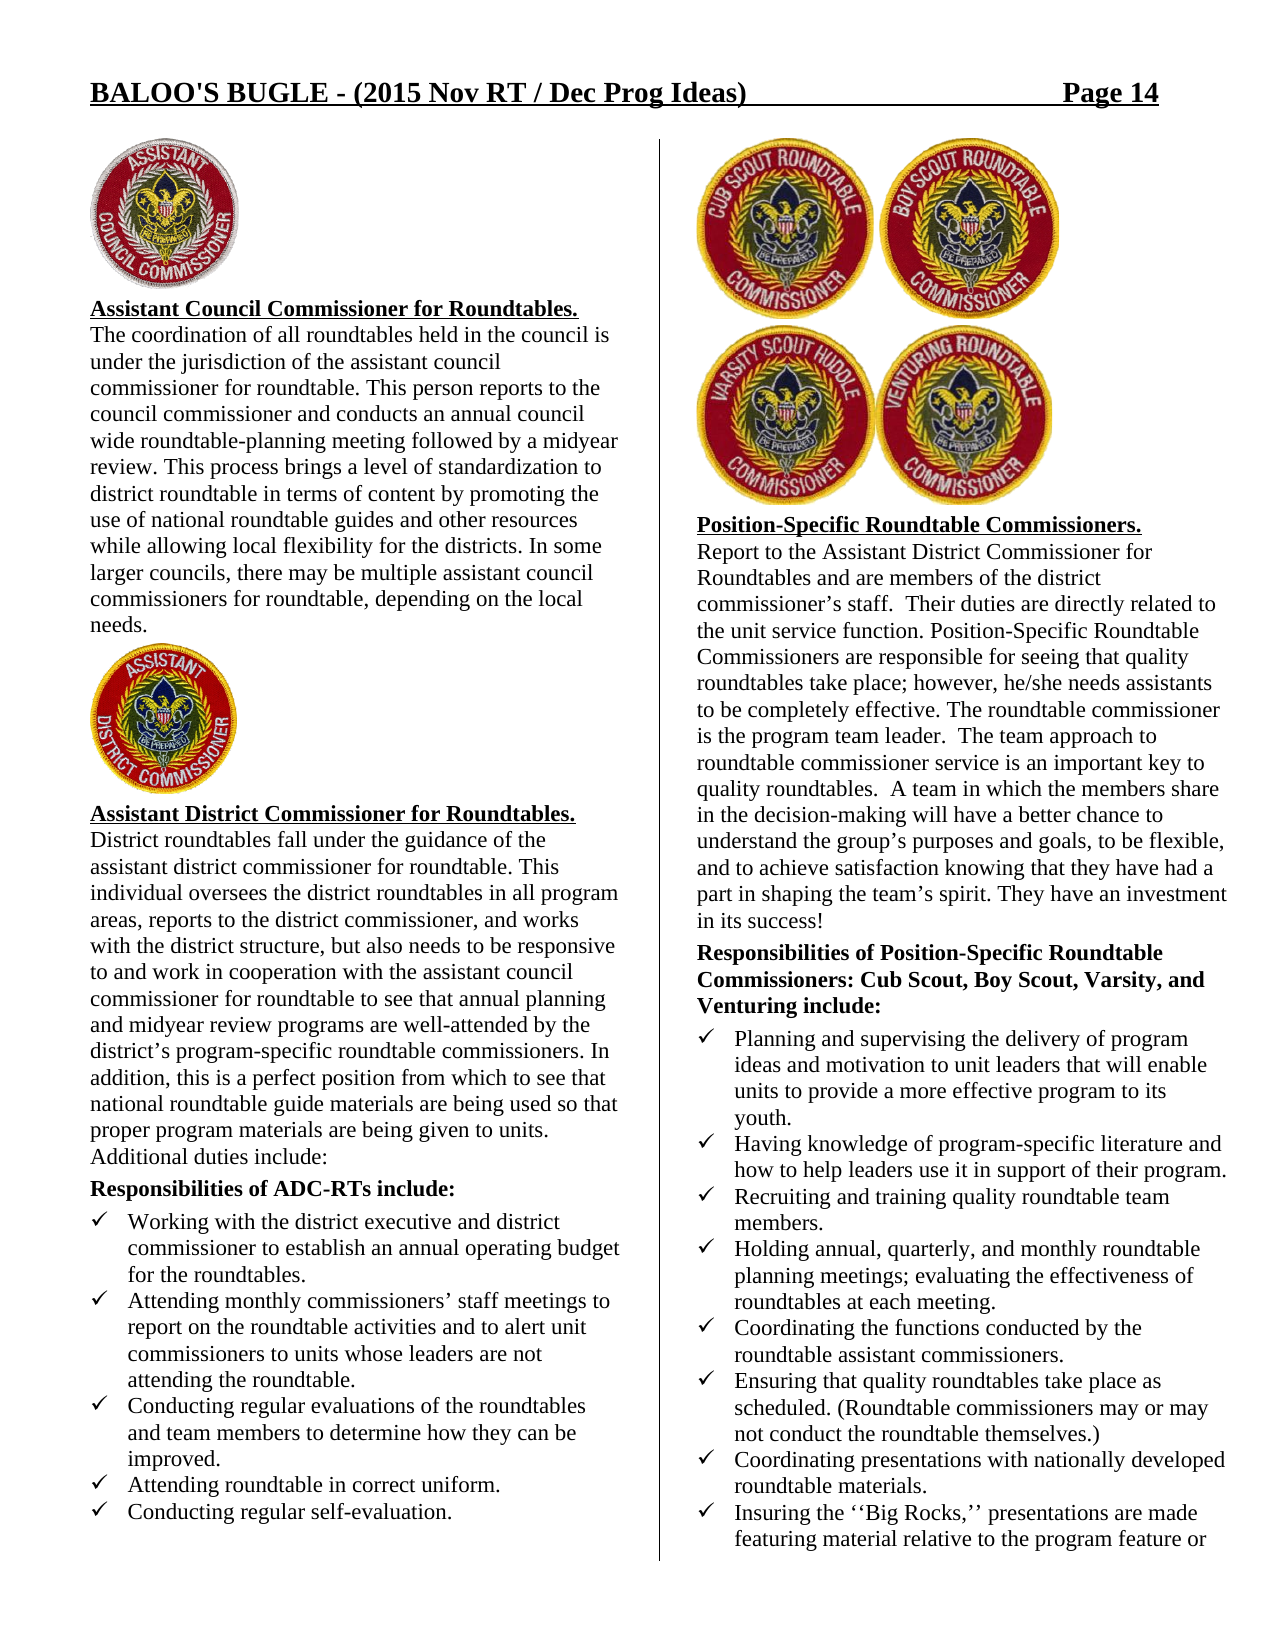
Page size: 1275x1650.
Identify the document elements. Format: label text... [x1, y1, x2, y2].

picture [879, 138, 1060, 319]
list Ensuring that quality roundtables take place as scheduled. (Roundtable commissioners may or may not conduct the roundtable themselves.) [697, 1367, 1228, 1446]
picture [696, 138, 874, 319]
list Coordinating the functions conducted by the roundtable assistant commissioners. [697, 1314, 1228, 1367]
list Holding annual, quarterly, and monthly roundtable planning meetings; evaluating the effectiveness of roundtables at each meeting. [697, 1235, 1228, 1314]
text Responsibilities of ADC-RTs include: [90, 1175, 622, 1202]
list Attending roundtable in correct uniform. [90, 1472, 622, 1498]
text Responsibilities of Position-Specific Roundtable Commissioners: Cub Scout, Boy Scout, Varsity, and Venturing include: [697, 939, 1228, 1018]
text Assistant District Commissioner for Roundtables. District roundtables fall under the guidance of the assistant district commissioner for roundtable. This individual oversees the district roundtables in all program areas, reports to the district commissioner, and works with the district structure, but also needs to be responsive to and work in cooperation with the assistant council commissioner for roundtable to see that annual planning and midyear review programs are well-attended by the district’s program-specific roundtable commissioners. In addition, this is a perfect position from which to see that national roundtable guide materials are being used so that proper program materials are being given to units. Additional duties include: [90, 800, 622, 1169]
list Planning and supervising the delivery of program ideas and motivation to unit leaders that will enable units to provide a more effective program to its youth. [697, 1024, 1228, 1130]
picture [90, 643, 237, 794]
text Position-Specific Roundtable Commissioners. Report to the Assistant District Commissioner for Roundtables and are members of the district commissioner’s staff. Their duties are directly related to the unit service function. Position-Specific Roundtable Commissioners are responsible for seeing that quality roundtables take place; however, he/she needs assistants to be completely effective. The roundtable commissioner is the program team leader. The team approach to roundtable commissioner service is an important key to quality roundtables. A team in which the members share in the decision-making will have a better chance to understand the group’s purposes and goals, to be flexible, and to achieve satisfaction knowing that they have had a part in shaping the team’s spirit. They have an investment in its success! [697, 511, 1228, 933]
text Assistant Council Commissioner for Roundtables. The coordination of all roundtables held in the council is under the jurisdiction of the assistant council commissioner for roundtable. This person reports to the council commissioner and conducts an annual council wide roundtable-planning meeting followed by a midyear review. This process brings a level of standardization to district roundtable in terms of content by promoting the use of national roundtable guides and other resources while allowing local flexibility for the districts. In some larger councils, there may be multiple assistant council commissioners for roundtable, depending on the local needs. [90, 295, 622, 638]
list Conducting regular self-evaluation. [90, 1498, 622, 1524]
list Having knowledge of program-specific literature and how to help leaders use it in support of their program. [697, 1130, 1228, 1183]
list Attending monthly commissioners’ staff meetings to report on the roundtable activities and to alert unit commissioners to units whose leaders are not attending the roundtable. [90, 1287, 622, 1392]
picture [90, 138, 239, 289]
list Recruiting and training quality roundtable team members. [697, 1183, 1228, 1235]
list Working with the district executive and district commissioner to establish an annual operating budget for the roundtables. [90, 1208, 622, 1287]
picture [696, 325, 1053, 505]
list Coordinating presentations with nationally developed roundtable materials. [697, 1446, 1228, 1499]
list Conducting regular evaluations of the roundtables and team members to determine how they can be improved. [90, 1392, 622, 1472]
